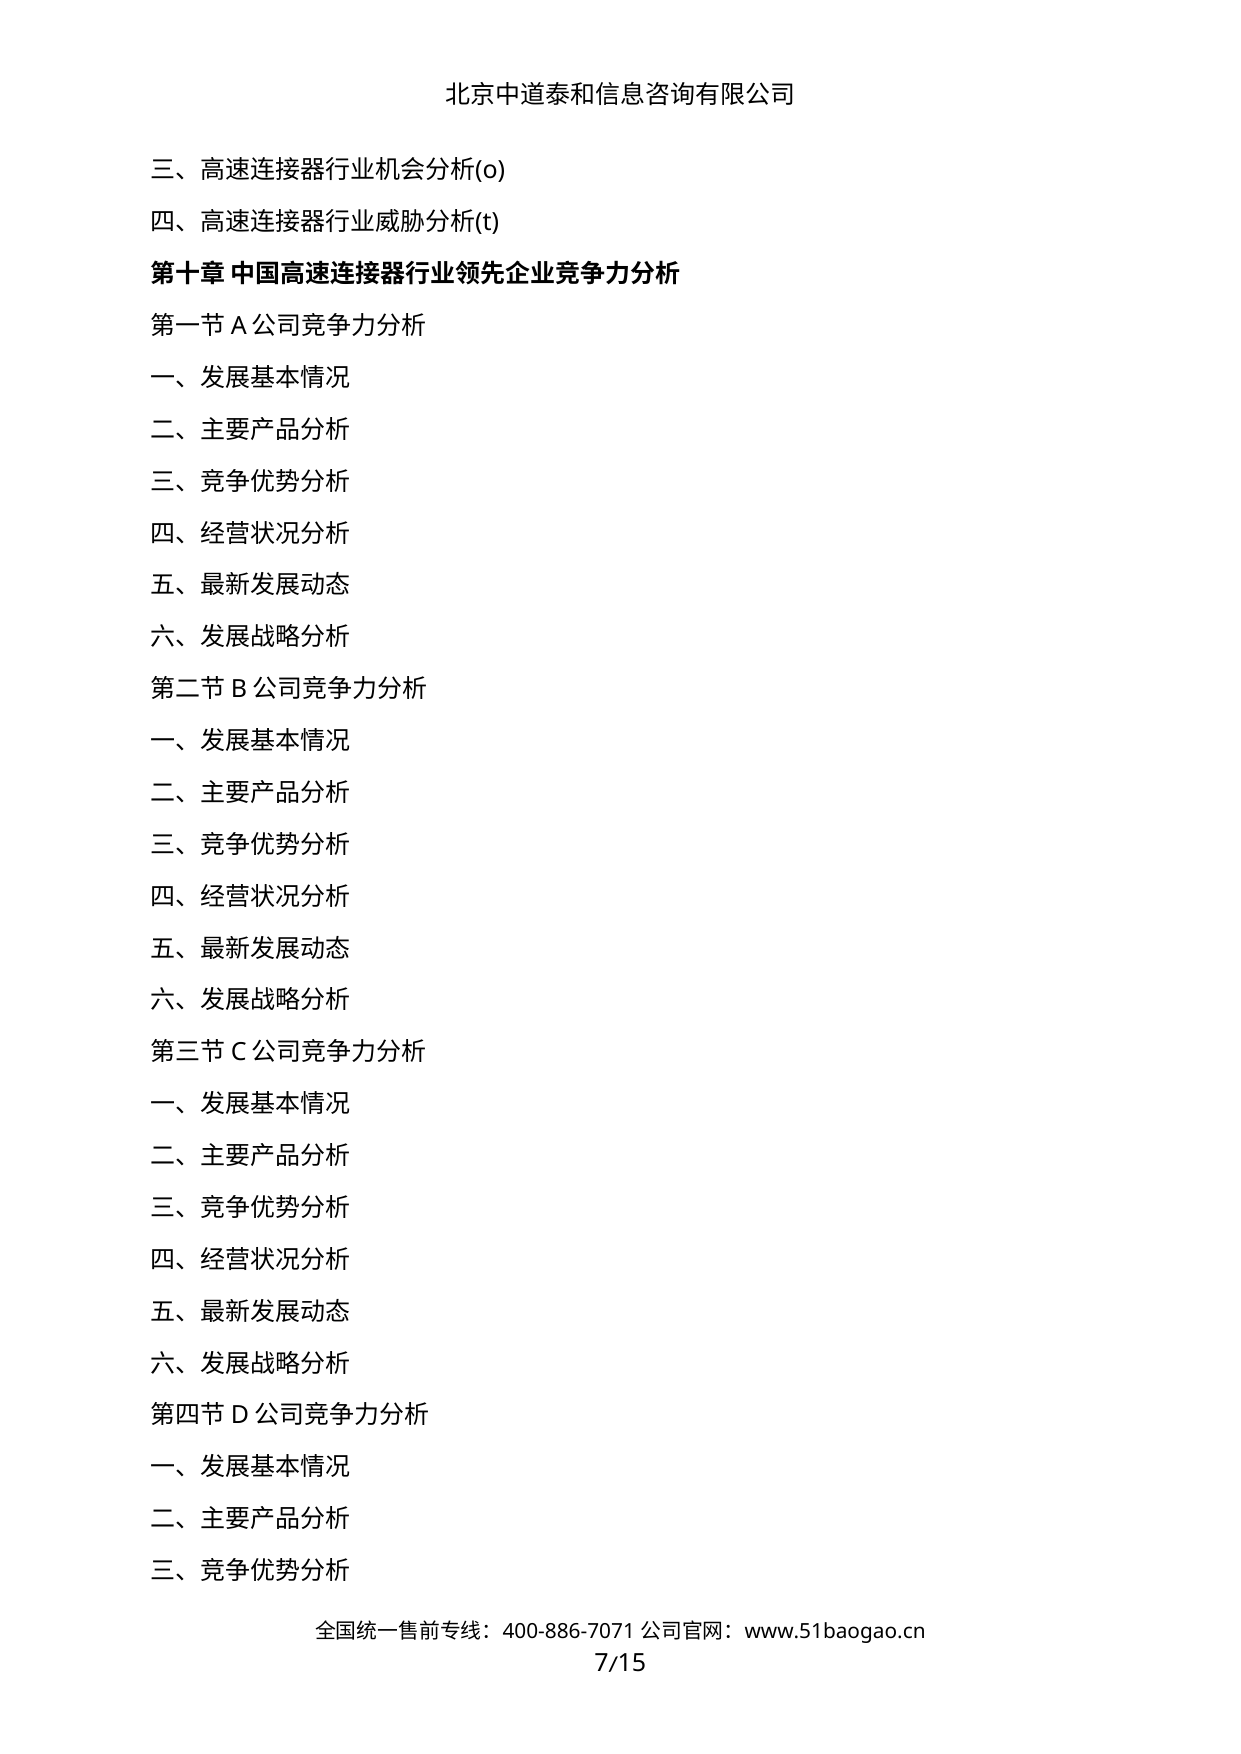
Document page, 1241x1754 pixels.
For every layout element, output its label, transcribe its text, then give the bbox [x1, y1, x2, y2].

text 二、主要产品分析 [150, 772, 1090, 809]
text 五、最新发展动态 [150, 1291, 1090, 1327]
text 三、高速连接器行业机会分析(o) [150, 150, 1090, 186]
text 二、主要产品分析 [150, 1499, 1090, 1535]
text 三、竞争优势分析 [150, 1551, 1090, 1587]
text 二、主要产品分析 [150, 409, 1090, 446]
text 三、竞争优势分析 [150, 1187, 1090, 1224]
text 四、高速连接器行业威胁分析(t) [150, 202, 1090, 238]
text 一、发展基本情况 [150, 721, 1090, 757]
text 第一节 A公司竞争力分析 [150, 306, 1090, 342]
text 三、竞争优势分析 [150, 461, 1090, 497]
text 二、主要产品分析 [150, 1136, 1090, 1172]
text 六、发展战略分析 [150, 617, 1090, 653]
text 第四节 D公司竞争力分析 [150, 1395, 1090, 1431]
text 第二节 B公司竞争力分析 [150, 669, 1090, 705]
text 四、经营状况分析 [150, 876, 1090, 912]
text 四、经营状况分析 [150, 1239, 1090, 1276]
text 五、最新发展动态 [150, 565, 1090, 601]
text 六、发展战略分析 [150, 980, 1090, 1016]
text 第十章 中国高速连接器行业领先企业竞争力分析 [150, 254, 1090, 290]
text 一、发展基本情况 [150, 1084, 1090, 1120]
text 一、发展基本情况 [150, 357, 1090, 394]
text 四、经营状况分析 [150, 513, 1090, 549]
text 第三节 C公司竞争力分析 [150, 1032, 1090, 1068]
text 一、发展基本情况 [150, 1447, 1090, 1483]
text 五、最新发展动态 [150, 928, 1090, 964]
text 六、发展战略分析 [150, 1343, 1090, 1379]
text 三、竞争优势分析 [150, 824, 1090, 861]
